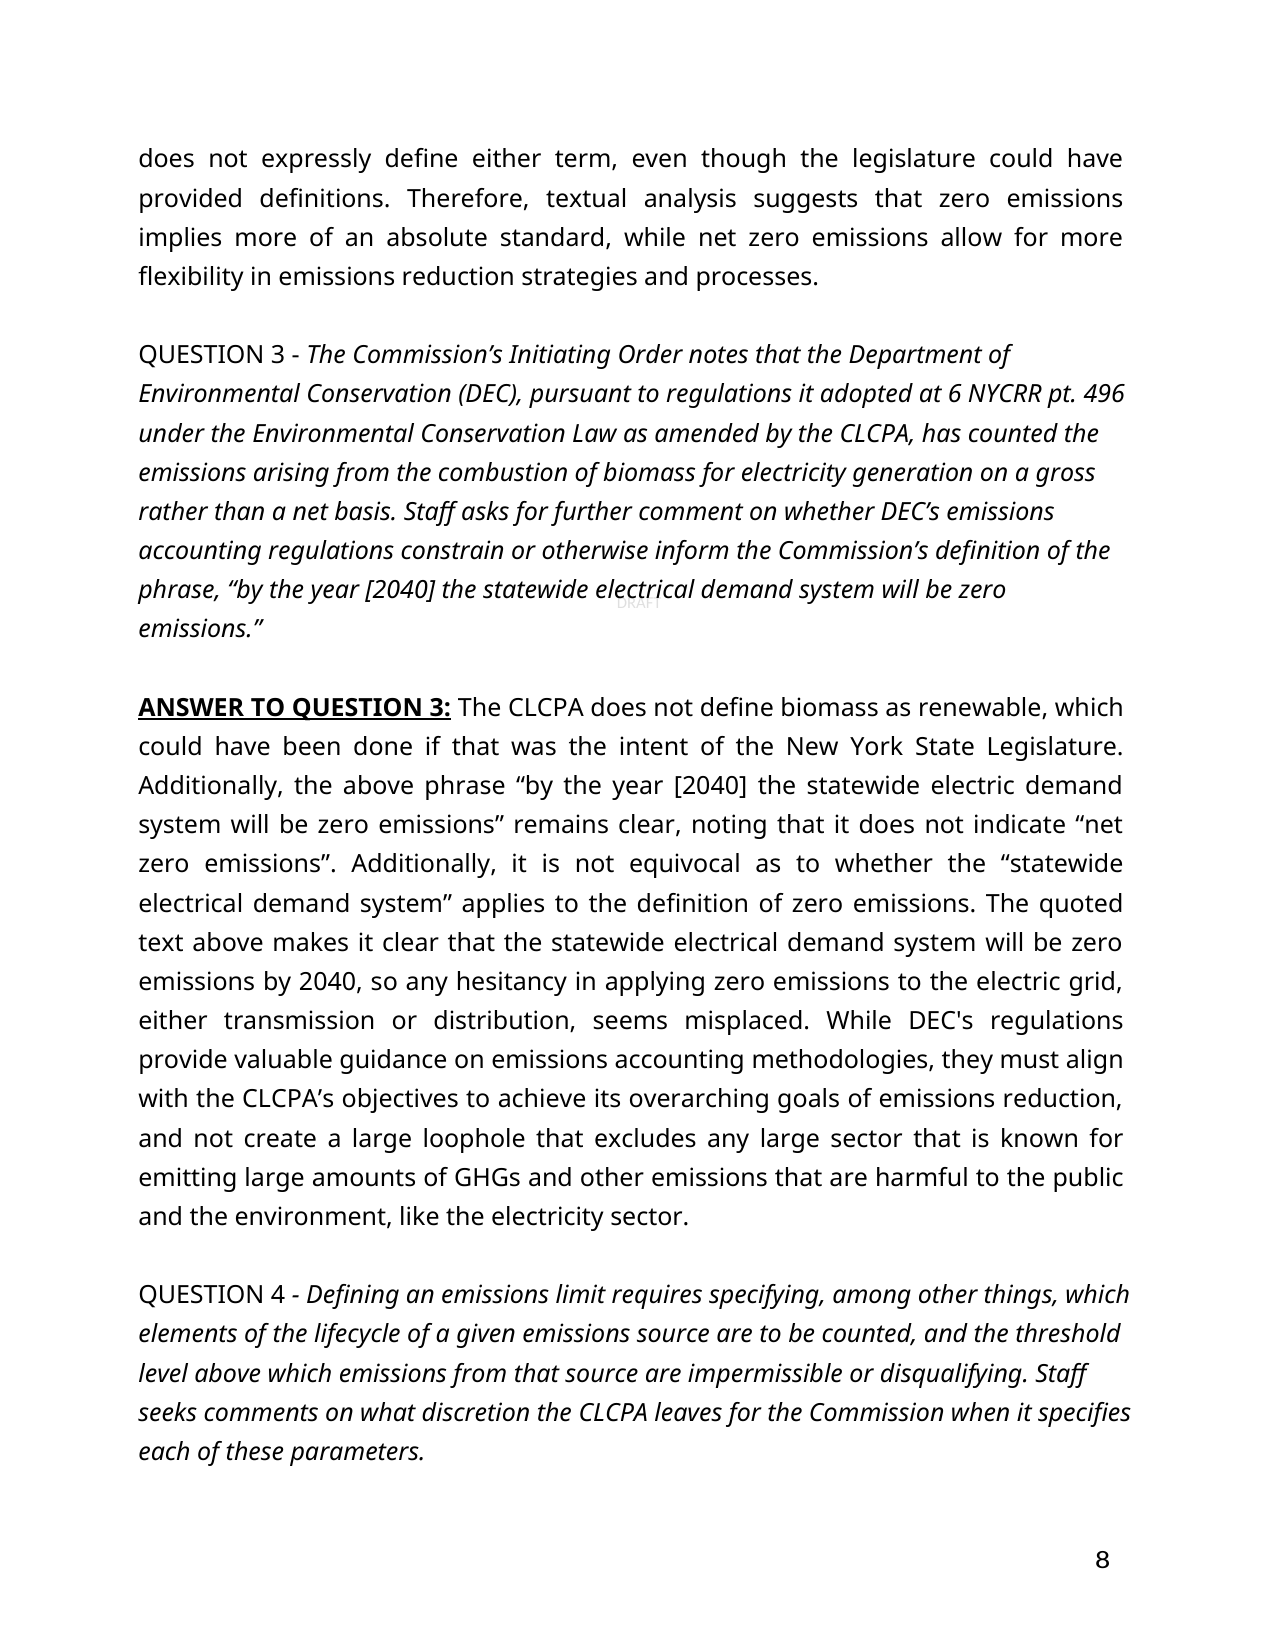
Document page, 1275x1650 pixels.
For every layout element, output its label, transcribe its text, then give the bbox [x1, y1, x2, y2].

text QUESTION 4 - Defining an emissions limit requires specifying, among other things, which elements of the lifecycle of a given emissions source are to be counted, and the threshold level above which emissions from that source are impermissible or disqualifying. Staff seeks comments on what discretion the CLCPA leaves for the Commission when it specifies each of these parameters. [138, 1277, 1137, 1468]
text QUESTION 3 - The Commission’s Initiating Order notes that the Department of Environmental Conservation (DEC), pursuant to regulations it adopted at 6 NYCRR pt. 496 under the Environmental Conservation Law as amended by the CLCPA, has counted the emissions arising from the combustion of biomass for electricity generation on a gross rather than a net basis. Staff asks for further comment on whether DEC’s emissions accounting regulations constrain or otherwise inform the Commission’s definition of the phrase, “by the year [2040] the statewide electrical demand system will be zero emissions.” [138, 337, 1137, 645]
text ANSWER TO QUESTION 3: The CLCPA does not define biomass as renewable, which could have been done if that was the intent of the New York State Legislature. Additionally, the above phrase “by the year [2040] the statewide electric demand system will be zero emissions” remains clear, noting that it does not indicate “net zero emissions”. Additionally, it is not equivocal as to whether the “statewide electrical demand system” applies to the definition of zero emissions. The quoted text above makes it clear that the statewide electrical demand system will be zero emissions by 2040, so any hesitancy in applying zero emissions to the electric grid, either transmission or distribution, seems misplaced. While DEC's regulations provide valuable guidance on emissions accounting methodologies, they must align with the CLCPA’s objectives to achieve its overarching goals of emissions reduction, and not create a large loophole that excludes any large sector that is known for emitting large amounts of GHGs and other emissions that are harmful to the public and the environment, like the electricity sector. [138, 689, 1125, 1233]
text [138, 141, 1125, 293]
